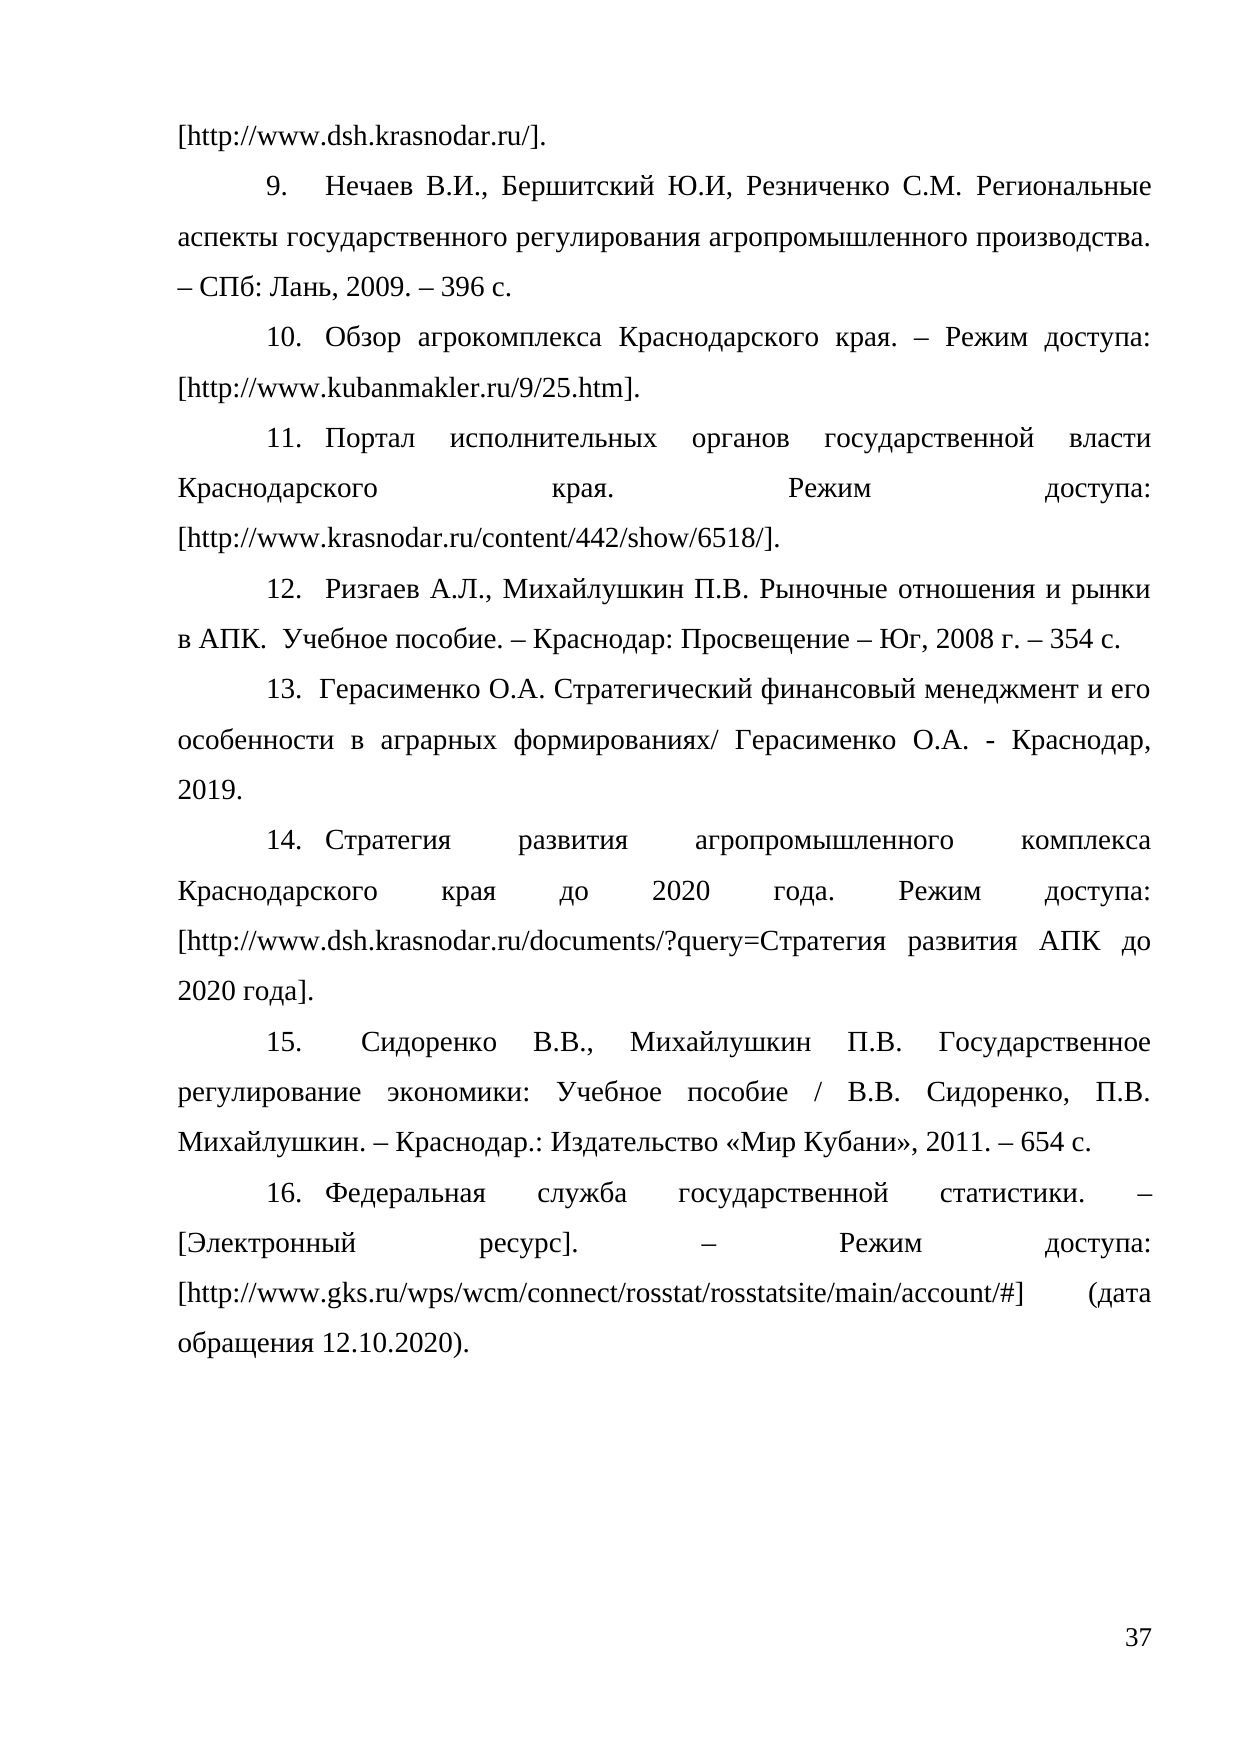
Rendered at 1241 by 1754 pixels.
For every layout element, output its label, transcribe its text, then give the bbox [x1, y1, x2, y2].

text 9. Нечаев В.И., Бершитский Ю.И, Резниченко С.М. Региональные аспекты государственного регулирования агропромышленного производства. – СПб: Лань, 2009. – 396 с. [177, 168, 1152, 303]
text 10. Обзор агрокомплекса Краснодарского края. – Режим доступа: [http://www.kubanmakler.ru/9/25.htm]. [177, 319, 1152, 403]
text 14. Стратегия развития агропромышленного комплекса Краснодарского края до 2020 года. Режим доступа: [http://www.dsh.krasnodar.ru/documents/?query=Стратегия развития АПК до 2020 года]. [177, 822, 1152, 1007]
text 11. Портал исполнительных органов государственной власти Краснодарского края. Режим доступа: [http://www.krasnodar.ru/content/442/show/6518/]. [177, 420, 1152, 554]
text 16. Федеральная служба государственной статистики. – [Электронный ресурс]. – Режим доступа: [http://www.gks.ru/wps/wcm/connect/rosstat/rosstatsite/main/account/#] (дата обращения 12.10.2020). [177, 1175, 1152, 1359]
text 12. Ризгаев А.Л., Михайлушкин П.В. Рыночные отношения и рынки в АПК. Учебное пособие. – Краснодар: Просвещение – Юг, 2008 г. – 354 с. [177, 571, 1152, 655]
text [177, 118, 1152, 152]
text 13. Герасименко О.А. Стратегический финансовый менеджмент и его особенности в аграрных формированиях/ Герасименко О.А. - Краснодар, 2019. [177, 672, 1152, 806]
text 15. Сидоренко В.В., Михайлушкин П.В. Государственное регулирование экономики: Учебное пособие / В.В. Сидоренко, П.В. Михайлушкин. – Краснодар.: Издательство «Мир Кубани», 2011. – 654 с. [177, 1024, 1152, 1158]
